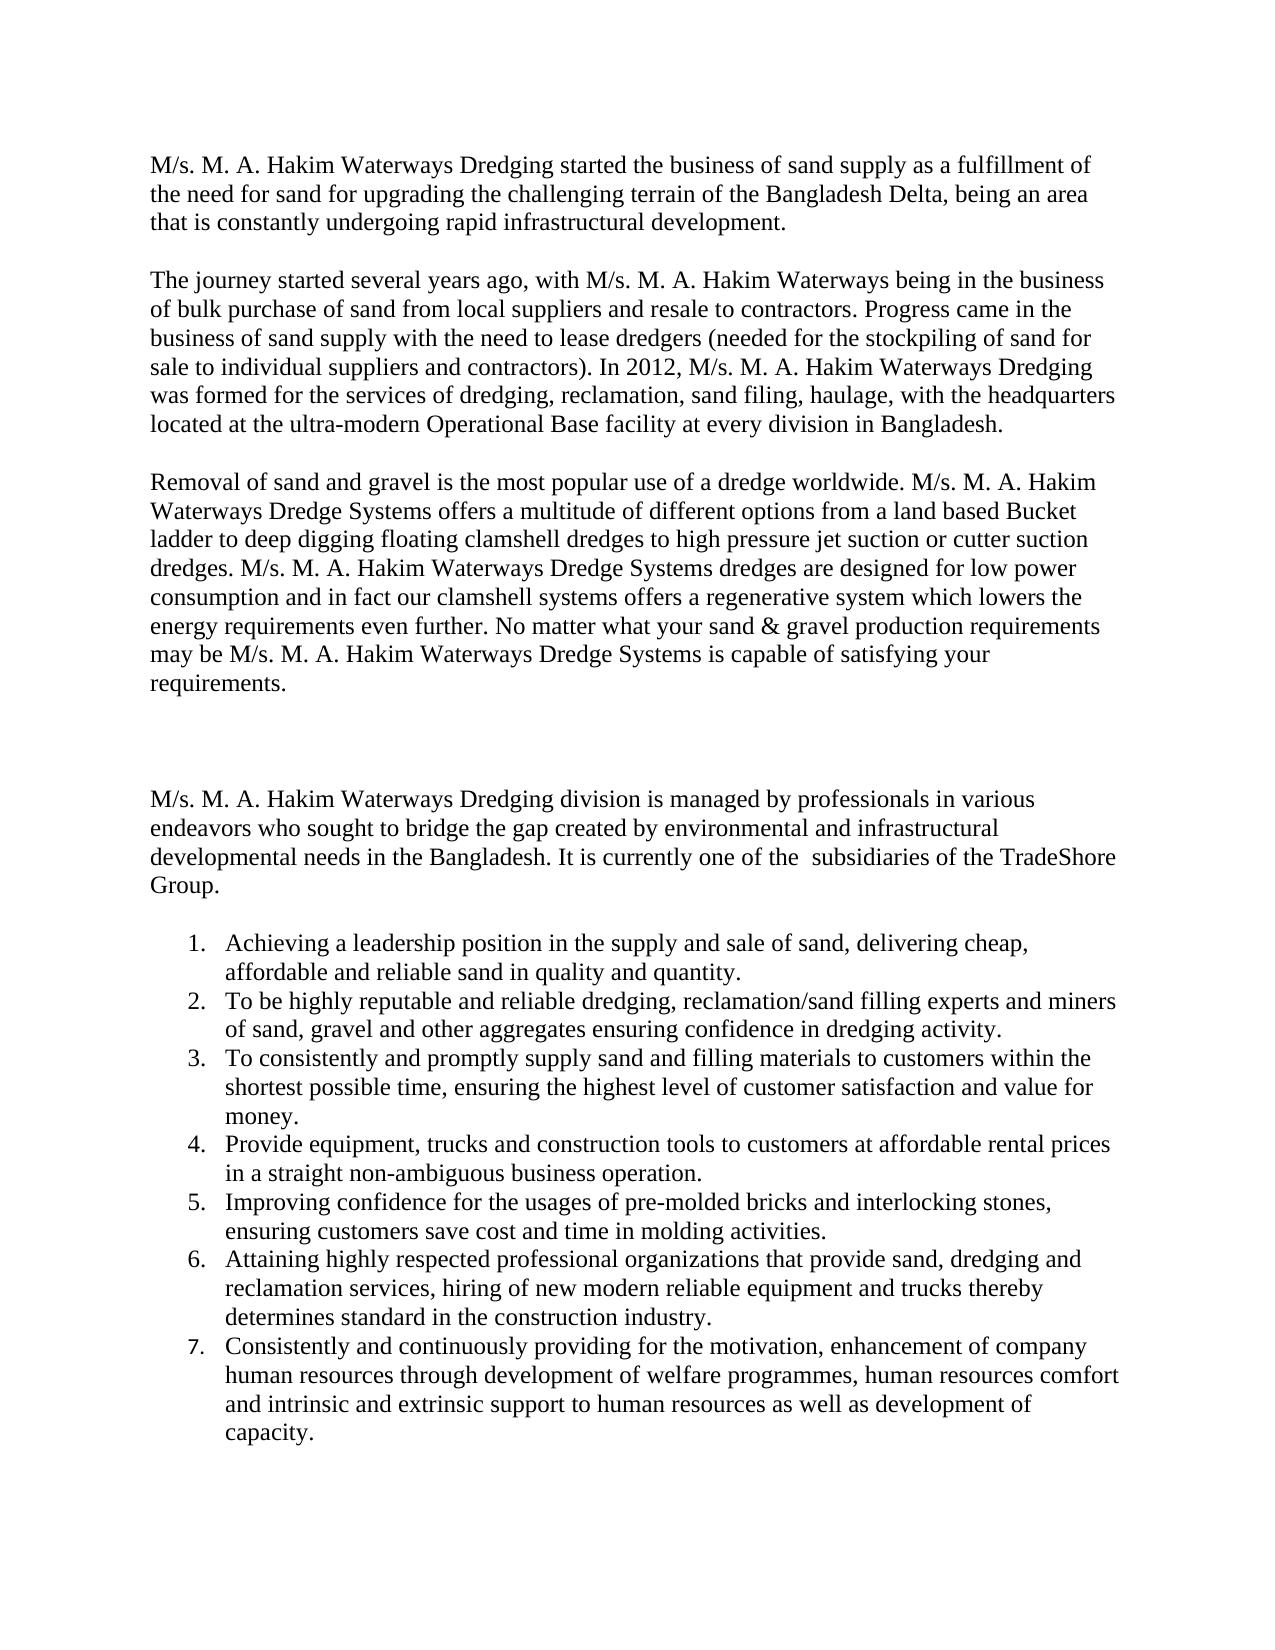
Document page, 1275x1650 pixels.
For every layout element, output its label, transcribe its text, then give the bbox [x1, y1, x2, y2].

list Improving confidence for the usages of pre-molded bricks and interlocking stones, ensuring customers save cost and time in molding activities. [187, 1187, 1125, 1244]
text M/s. M. A. Hakim Waterways Dredging division is managed by professionals in various endeavors who sought to bridge the gap created by environmental and infrastructural developmental needs in the Bangladesh. It is currently one of the subsidiaries of the TradeShore Group. [150, 784, 1125, 899]
list To consistently and promptly supply sand and filling materials to customers within the shortest possible time, ensuring the highest level of customer satisfaction and value for money. [187, 1043, 1125, 1129]
list Achieving a leadership position in the supply and sale of sand, delivering cheap, affordable and reliable sand in quality and quantity. [187, 928, 1125, 986]
list Provide equipment, trucks and construction tools to customers at affordable rental prices in a straight non-ambiguous business operation. [187, 1129, 1125, 1187]
list Consistently and continuously providing for the motivation, enhancement of company human resources through development of welfare programmes, human resources comfort and intrinsic and extrinsic support to human resources as well as development of capacity. [187, 1331, 1125, 1446]
list Attaining highly respected professional organizations that provide sand, dredging and reclamation services, hiring of new modern reliable equipment and trucks thereby determines standard in the construction industry. [187, 1244, 1125, 1331]
text M/s. M. A. Hakim Waterways Dredging started the business of sand supply as a fulfillment of the need for sand for upgrading the challenging terrain of the Bangladesh Delta, being an area that is constantly undergoing rapid infrastructural development. [150, 150, 1125, 236]
list To be highly reputable and reliable dredging, reclamation/sand filling experts and miners of sand, gravel and other aggregates ensuring confidence in dredging activity. [187, 986, 1125, 1043]
text The journey started several years ago, with M/s. M. A. Hakim Waterways being in the business of bulk purchase of sand from local suppliers and resale to contractors. Progress came in the business of sand supply with the need to lease dredgers (needed for the stockpiling of sand for sale to individual suppliers and contractors). In 2012, M/s. M. A. Hakim Waterways Dredging was formed for the services of dredging, reclamation, sand filing, haulage, with the headquarters located at the ultra-modern Operational Base facility at every division in Bangladesh. [150, 265, 1125, 438]
text Removal of sand and gravel is the most popular use of a dredge worldwide. M/s. M. A. Hakim Waterways Dredge Systems offers a multitude of different options from a land based Bucket ladder to deep digging floating clamshell dredges to high pressure jet suction or cutter suction dredges. M/s. M. A. Hakim Waterways Dredge Systems dredges are designed for low power consumption and in fact our clamshell systems offers a regenerative system which lowers the energy requirements even further. No matter what your sand & gravel production requirements may be M/s. M. A. Hakim Waterways Dredge Systems is capable of satisfying your requirements. [150, 467, 1125, 697]
